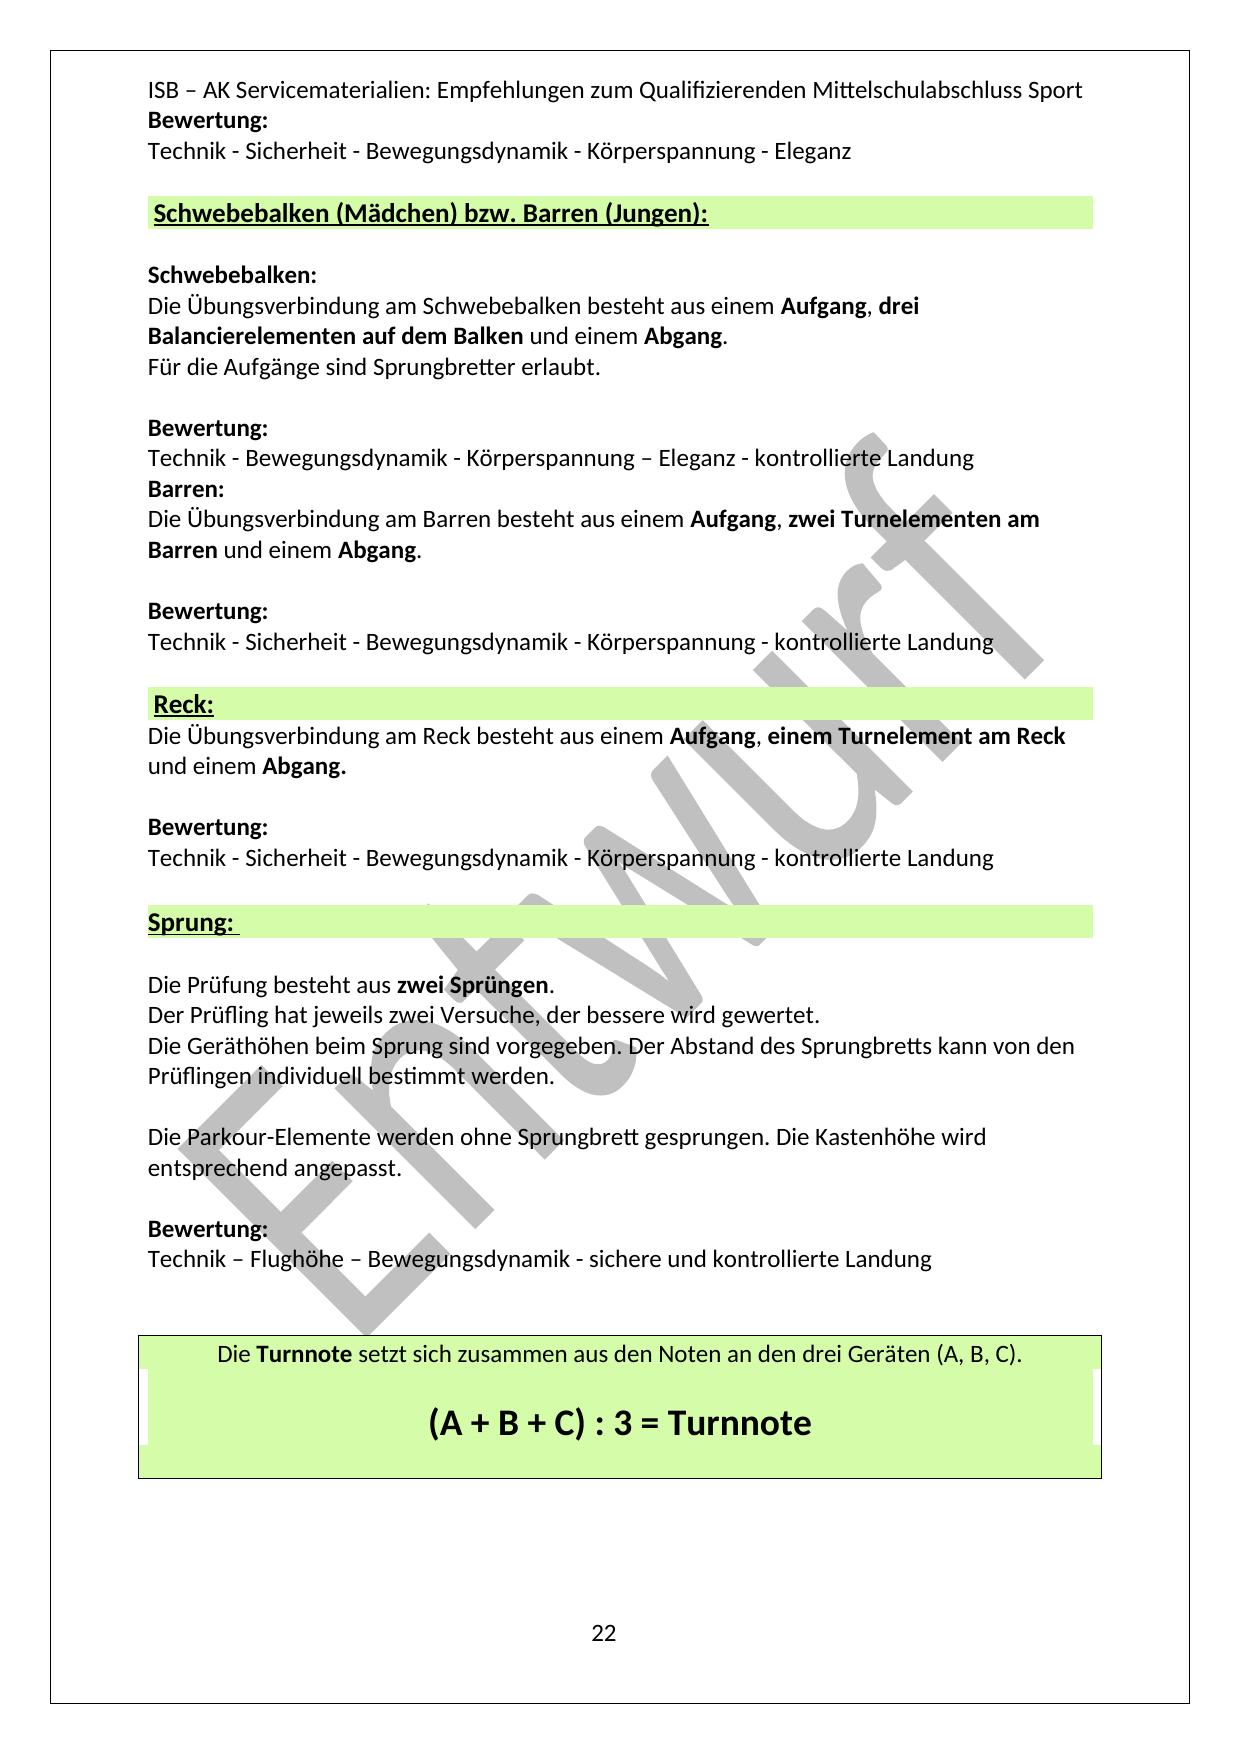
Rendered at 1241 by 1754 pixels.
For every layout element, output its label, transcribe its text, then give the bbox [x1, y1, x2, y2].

text Die Übungsverbindung am Reck besteht aus einem Aufgang, einem Turnelement am Reck und einem Abgang. [148, 720, 1093, 781]
text Schwebebalken (Mädchen) bzw. Barren (Jungen): [148, 196, 1093, 229]
text Bewertung: Technik - Sicherheit - Bewegungsdynamik - Körperspannung - kontrollierte Landung [148, 811, 1093, 872]
text Die Turnnote setzt sich zusammen aus den Noten an den drei Geräten (A, B, C). [139, 1336, 1101, 1369]
text Bewertung: Technik - Sicherheit - Bewegungsdynamik - Körperspannung - Eleganz [148, 104, 1093, 165]
text Sprung: [148, 905, 1093, 938]
text Barren: [148, 473, 1093, 504]
text (A + B + C) : 3 = Turnnote [148, 1399, 1093, 1442]
text Schwebebalken: Die Übungsverbindung am Schwebebalken besteht aus einem Aufgang, drei Balancierelementen auf dem Balken und einem Abgang. Für die Aufgänge sind Sprungbretter erlaubt. [148, 229, 1093, 382]
text Reck: [148, 687, 1093, 720]
text Die Geräthöhen beim Sprung sind vorgegeben. Der Abstand des Sprungbretts kann von den Prüflingen individuell bestimmt werden. [148, 1030, 1093, 1091]
text Bewertung: Technik - Bewegungsdynamik - Körperspannung – Eleganz - kontrollierte Landung [148, 412, 1093, 473]
text Die Übungsverbindung am Barren besteht aus einem Aufgang, zwei Turnelementen am Barren und einem Abgang. [148, 504, 1093, 565]
text Bewertung: Technik – Flughöhe – Bewegungsdynamik - sichere und kontrollierte Landung [148, 1213, 1093, 1274]
text Die Parkour-Elemente werden ohne Sprungbrett gesprungen. Die Kastenhöhe wird entsprechend angepasst. [148, 1122, 1093, 1183]
text Bewertung: Technik - Sicherheit - Bewegungsdynamik - Körperspannung - kontrollierte Landung [148, 595, 1093, 656]
text Die Prüfung besteht aus zwei Sprüngen. [148, 938, 1093, 999]
text Der Prüfling hat jeweils zwei Versuche, der bessere wird gewertet. [148, 999, 1093, 1030]
